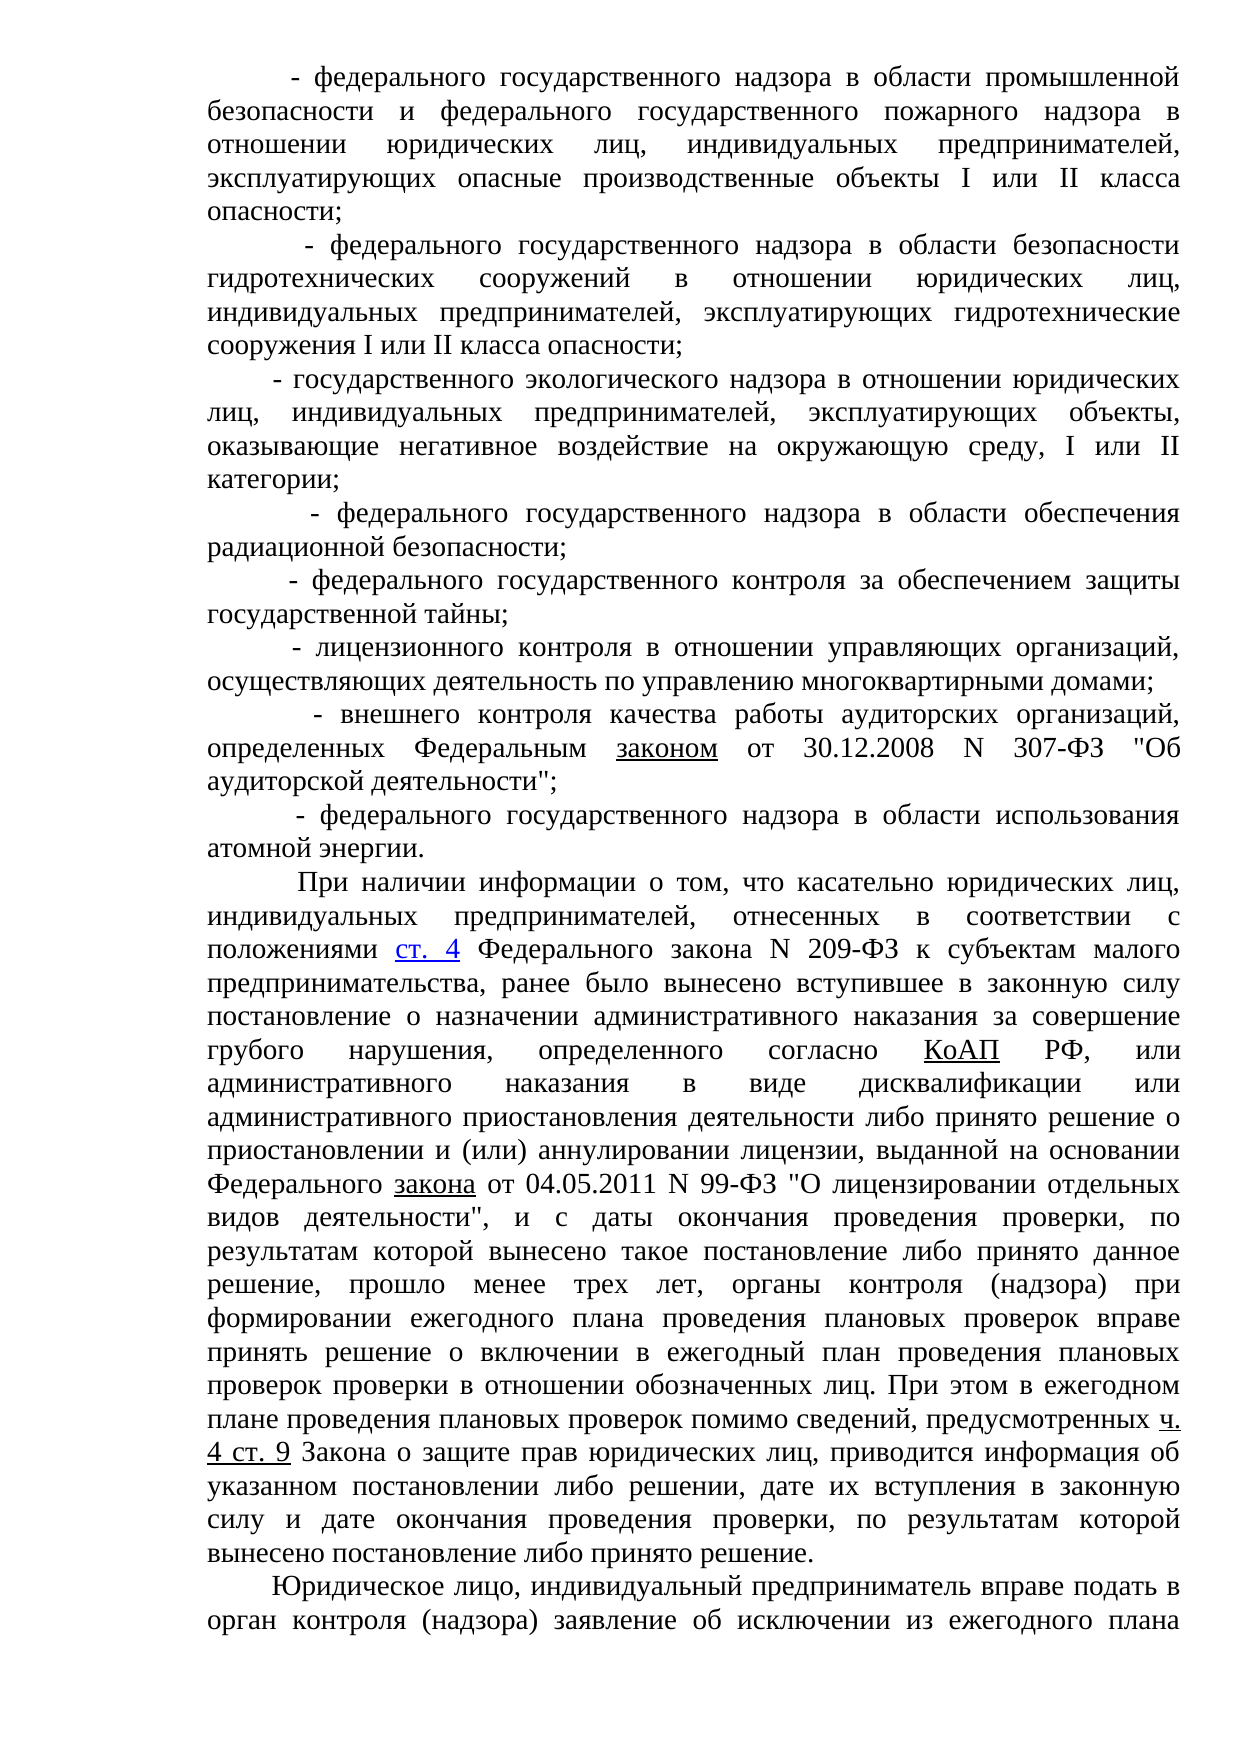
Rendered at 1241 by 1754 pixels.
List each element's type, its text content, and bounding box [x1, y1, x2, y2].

text - федерального государственного надзора в области использования атомной энергии. [207, 797, 1181, 864]
text При наличии информации о том, что касательно юридических лиц, индивидуальных предпринимателей, отнесенных в соответствии с положениями ст. 4 Федерального закона N 209-ФЗ к субъектам малого предпринимательства, ранее было вынесено вступившее в законную силу постановление о назначении административного наказания за совершение грубого нарушения, определенного согласно КоАП РФ, или административного наказания в виде дисквалификации или административного приостановления деятельности либо принято решение о приостановлении и (или) аннулировании лицензии, выданной на основании Федерального закона от 04.05.2011 N 99-ФЗ "О лицензировании отдельных видов деятельности", и с даты окончания проведения проверки, по результатам которой вынесено такое постановление либо принято данное решение, прошло менее трех лет, органы контроля (надзора) при формировании ежегодного плана проведения плановых проверок вправе принять решение о включении в ежегодный план проведения плановых проверок проверки в отношении обозначенных лиц. При этом в ежегодном плане проведения плановых проверок помимо сведений, предусмотренных ч. 4 ст. 9 Закона о защите прав юридических лиц, приводится информация об указанном постановлении либо решении, дате их вступления в законную силу и дате окончания проведения проверки, по результатам которой вынесено постановление либо принято решение. [207, 864, 1181, 1568]
text - государственного экологического надзора в отношении юридических лиц, индивидуальных предпринимателей, эксплуатирующих объекты, оказывающие негативное воздействие на окружающую среду, I или II категории; [207, 361, 1181, 495]
text - федерального государственного надзора в области промышленной безопасности и федерального государственного пожарного надзора в отношении юридических лиц, индивидуальных предпринимателей, эксплуатирующих опасные производственные объекты I или II класса опасности; [207, 59, 1181, 227]
text - федерального государственного контроля за обеспечением защиты государственной тайны; [207, 562, 1181, 629]
text - федерального государственного надзора в области обеспечения радиационной безопасности; [207, 495, 1181, 562]
text - федерального государственного надзора в области безопасности гидротехнических сооружений в отношении юридических лиц, индивидуальных предпринимателей, эксплуатирующих гидротехнические сооружения I или II класса опасности; [207, 227, 1181, 361]
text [207, 1568, 1181, 1636]
text - внешнего контроля качества работы аудиторских организаций, определенных Федеральным законом от 30.12.2008 N 307-ФЗ "Об аудиторской деятельности"; [207, 696, 1181, 797]
text - лицензионного контроля в отношении управляющих организаций, осуществляющих деятельность по управлению многоквартирными домами; [207, 629, 1181, 696]
